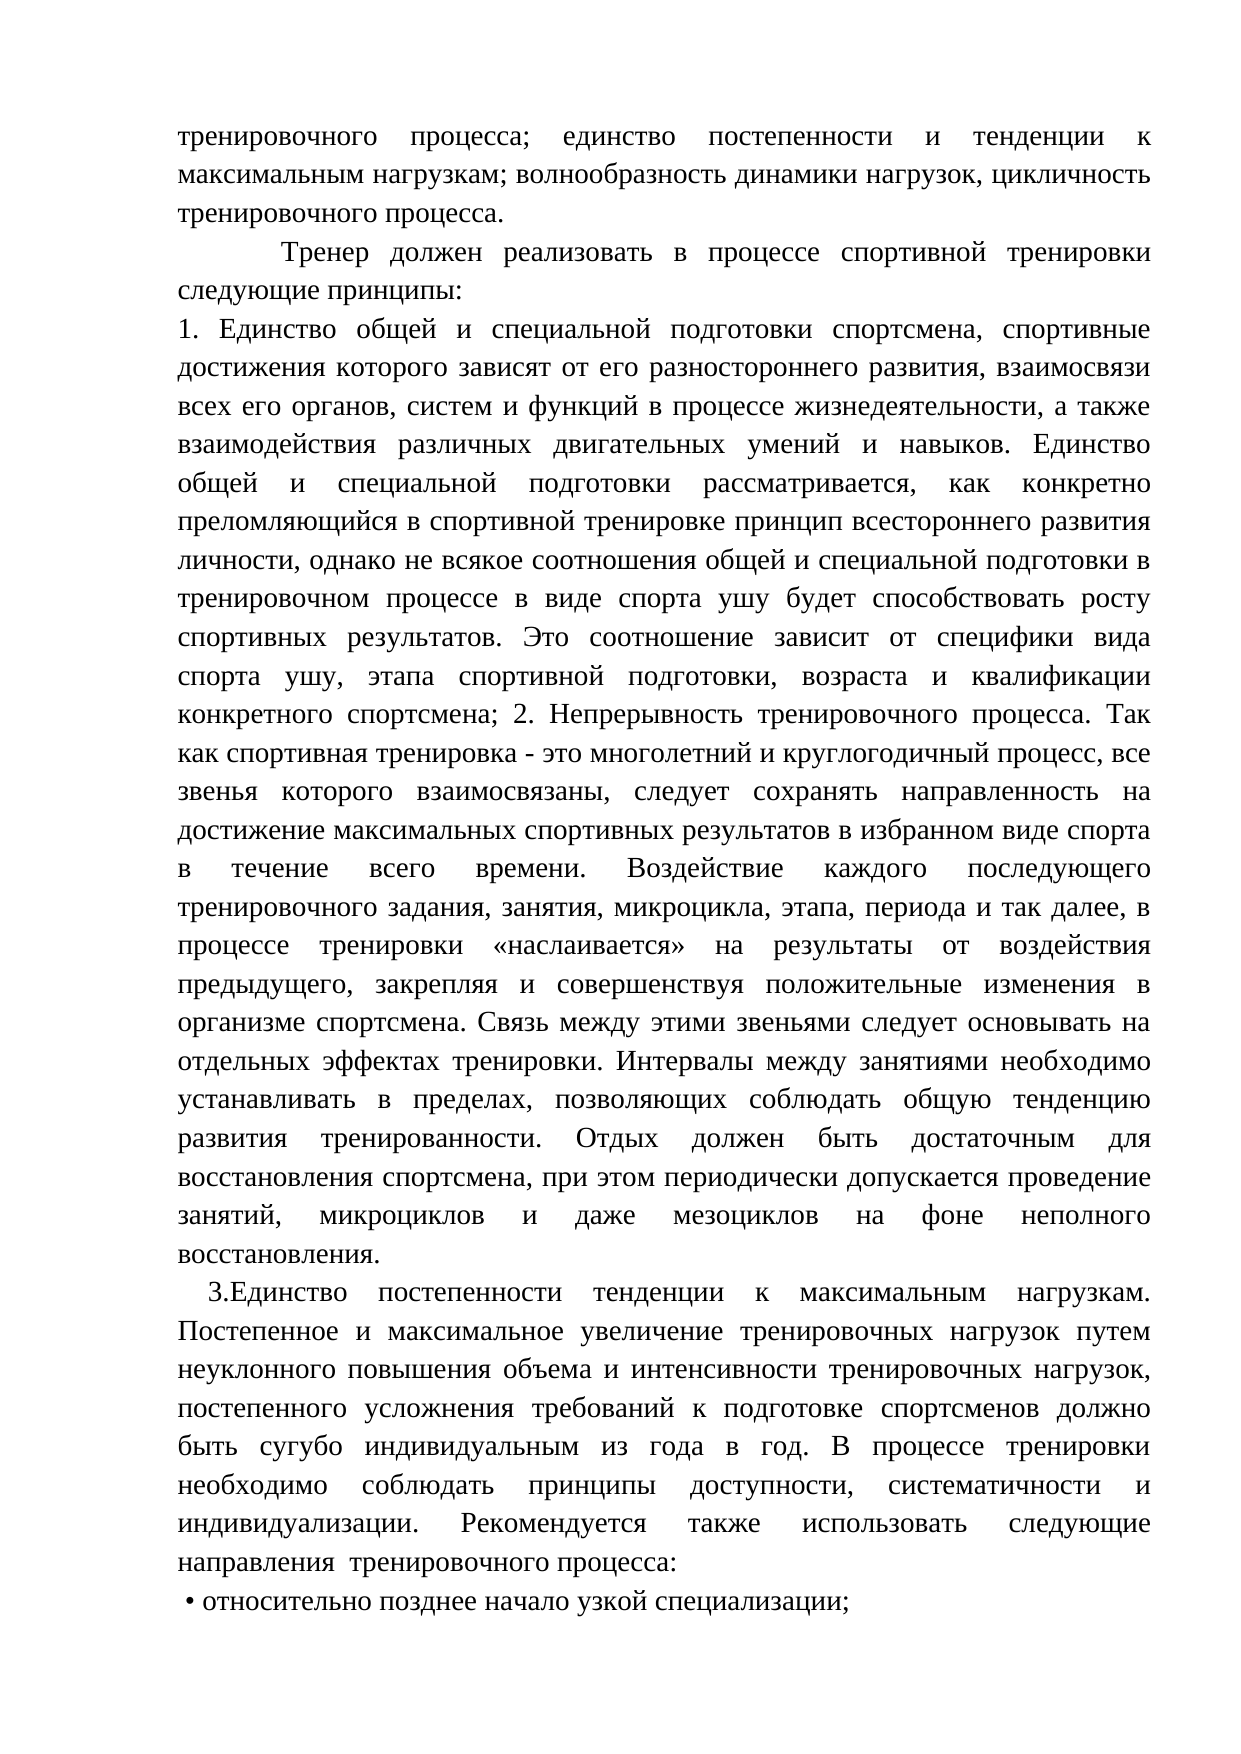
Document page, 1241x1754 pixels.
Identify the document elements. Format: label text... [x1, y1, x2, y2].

list 1. Единство общей и специальной подготовки спортсмена, спортивные достижения которого зависят от его разностороннего развития, взаимосвязи всех его органов, систем и функций в процессе жизнедеятельности, а также взаимодействия различных двигательных умений и навыков. Единство общей и специальной подготовки рассматривается, как конкретно преломляющийся в спортивной тренировке принцип всестороннего развития личности, однако не всякое соотношения общей и специальной подготовки в тренировочном процессе в виде спорта ушу будет способствовать росту спортивных результатов. Это соотношение зависит от специфики вида спорта ушу, этапа спортивной подготовки, возраста и квалификации конкретного спортсмена; 2. Непрерывность тренировочного процесса. Так как спортивная тренировка - это многолетний и круглогодичный процесс, все звенья которого взаимосвязаны, следует сохранять направленность на достижение максимальных спортивных результатов в избранном виде спорта в течение всего времени. Воздействие каждого последующего тренировочного задания, занятия, микроцикла, этапа, периода и так далее, в процессе тренировки «наслаивается» на результаты от воздействия предыдущего, закрепляя и совершенствуя положительные изменения в организме спортсмена. Связь между этими звеньями следует основывать на отдельных эффектах тренировки. Интервалы между занятиями необходимо устанавливать в пределах, позволяющих соблюдать общую тенденцию развития тренированности. Отдых должен быть достаточным для восстановления спортсмена, при этом периодически допускается проведение занятий, микроциклов и даже мезоциклов на фоне неполного восстановления. [177, 311, 1152, 1269]
list Тренер должен реализовать в процессе спортивной тренировки следующие принципы: [177, 234, 1152, 306]
list 3.Единство постепенности тенденции к максимальным нагрузкам. Постепенное и максимальное увеличение тренировочных нагрузок путем неуклонного повышения объема и интенсивности тренировочных нагрузок, постепенного усложнения требований к подготовке спортсменов должно быть сугубо индивидуальным из года в год. В процессе тренировки необходимо соблюдать принципы доступности, систематичности и индивидуализации. Рекомендуется также использовать следующие направления тренировочного процесса: [177, 1274, 1152, 1578]
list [177, 118, 1152, 229]
list • относительно позднее начало узкой специализации; [177, 1583, 1152, 1616]
